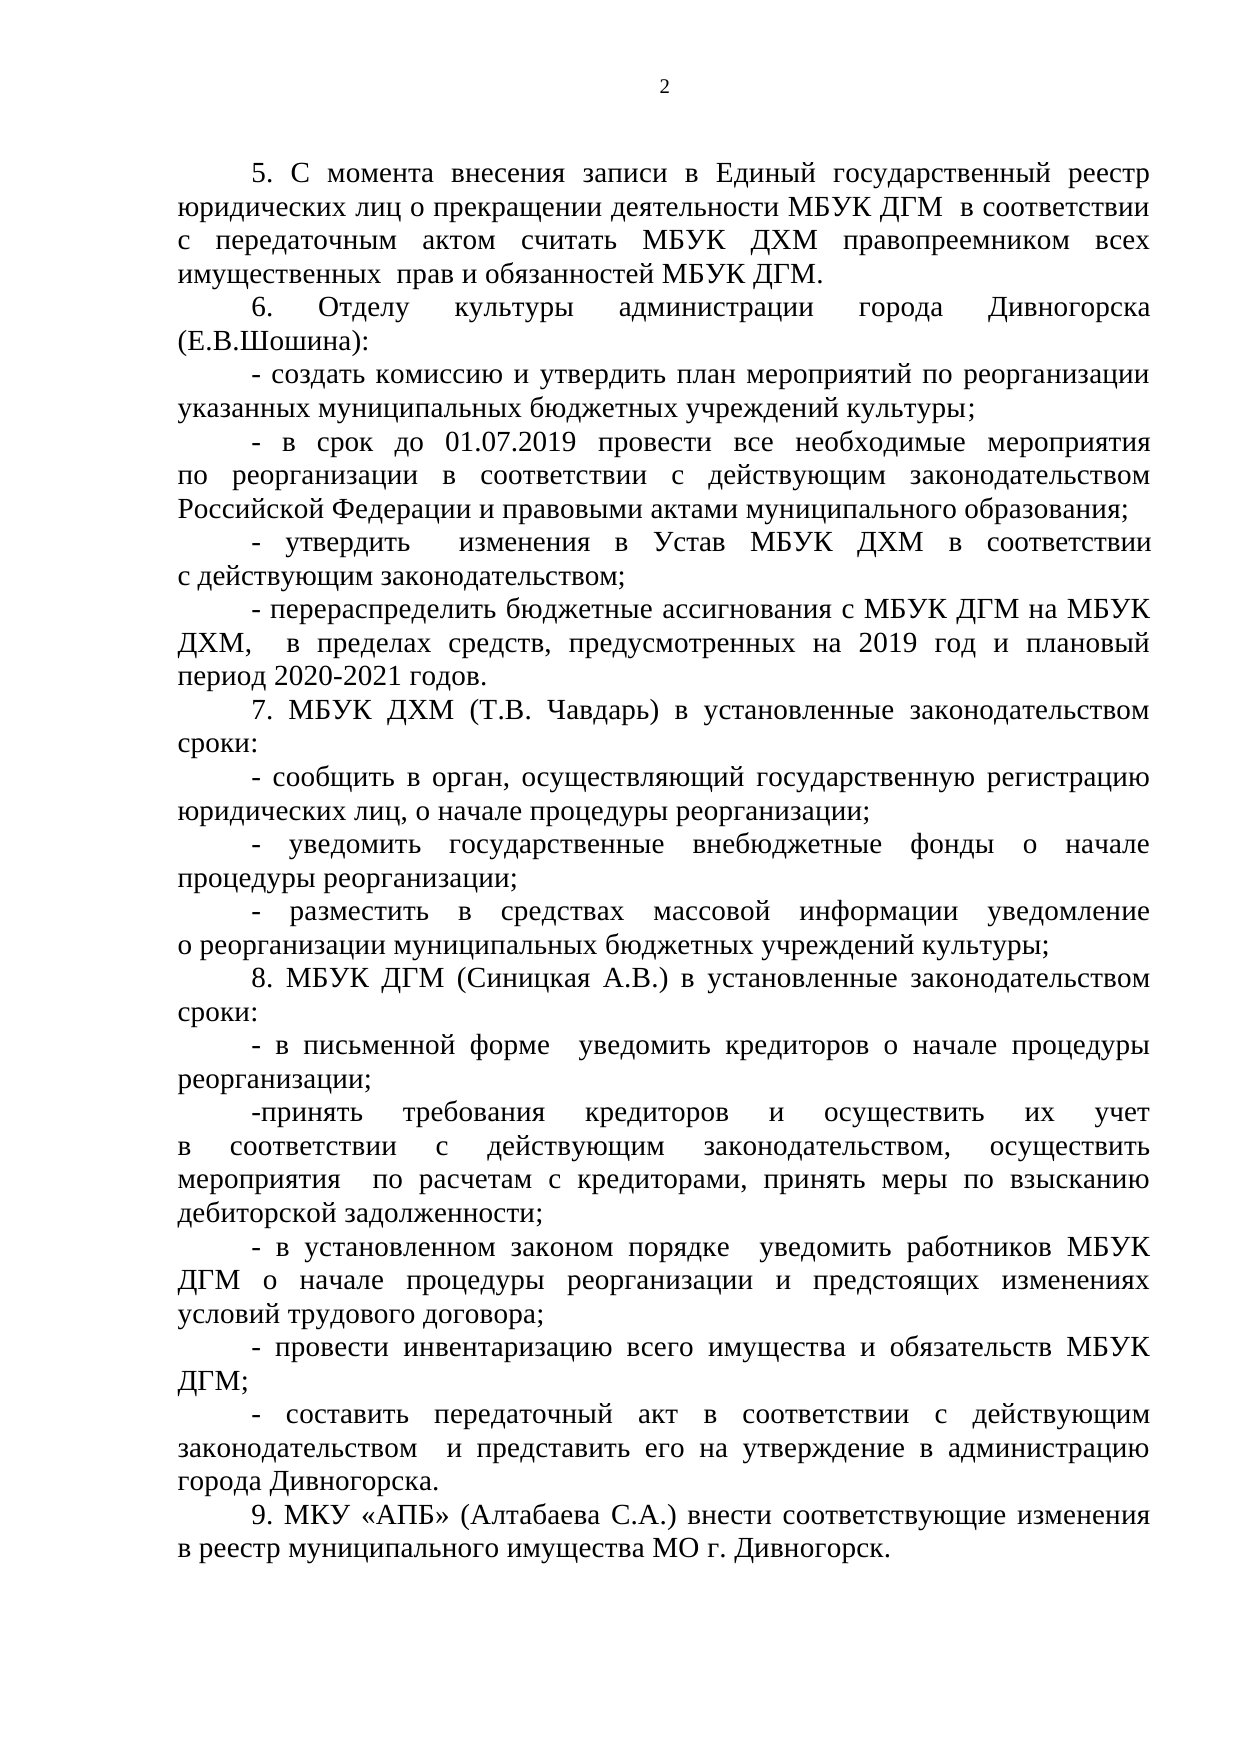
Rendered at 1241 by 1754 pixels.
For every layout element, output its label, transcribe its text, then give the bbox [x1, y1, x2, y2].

text - разместить в средствах массовой информации уведомление о реорганизации муниципальных бюджетных учреждений культуры; [177, 893, 1152, 960]
text - в установленном законом порядке уведомить работников МБУК ДГМ о начале процедуры реорганизации и предстоящих изменениях условий трудового договора; [177, 1229, 1152, 1329]
text 6. Отделу культуры администрации города Дивногорска (Е.В.Шошина): [177, 289, 1152, 357]
text - уведомить государственные внебюджетные фонды о начале процедуры реорганизации; [177, 826, 1152, 893]
text - сообщить в орган, осуществляющий государственную регистрацию юридических лиц, о начале процедуры реорганизации; [177, 759, 1152, 826]
text - в срок до 01.07.2019 провести все необходимые мероприятия по реорганизации в соответствии с действующим законодательством Российской Федерации и правовыми актами муниципального образования; [177, 424, 1152, 524]
text - составить передаточный акт в соответствии с действующим законодательством и представить его на утверждение в администрацию города Дивногорска. [177, 1396, 1152, 1497]
text - в письменной форме уведомить кредиторов о начале процедуры реорганизации; [177, 1027, 1152, 1094]
text - создать комиссию и утвердить план мероприятий по реорганизации указанных муниципальных бюджетных учреждений культуры; [177, 357, 1152, 424]
text 5. С момента внесения записи в Единый государственный реестр юридических лиц о прекращении деятельности МБУК ДГМ в соответствии с передаточным актом считать МБУК ДХМ правопреемником всех имущественных прав и обязанностей МБУК ДГМ. [177, 155, 1152, 289]
text 7. МБУК ДХМ (Т.В. Чавдарь) в установленные законодательством сроки: [177, 692, 1152, 759]
text - провести инвентаризацию всего имущества и обязательств МБУК ДГМ; [177, 1329, 1152, 1396]
text - утвердить изменения в Устав МБУК ДХМ в соответствии с действующим законодательством; [177, 524, 1152, 591]
text 9. МКУ «АПБ» (Алтабаева С.А.) внести соответствующие изменения в реестр муниципального имущества МО г. Дивногорск. [177, 1497, 1152, 1564]
text -принять требования кредиторов и осуществить их учет в соответствии с действующим законодательством, осуществить мероприятия по расчетам с кредиторами, принять меры по взысканию дебиторской задолженности; [177, 1094, 1152, 1229]
text - перераспределить бюджетные ассигнования с МБУК ДГМ на МБУК ДХМ, в пределах средств, предусмотренных на 2019 год и плановый период 2020-2021 годов. [177, 591, 1152, 692]
text 8. МБУК ДГМ (Синицкая А.В.) в установленные законодательством сроки: [177, 960, 1152, 1027]
